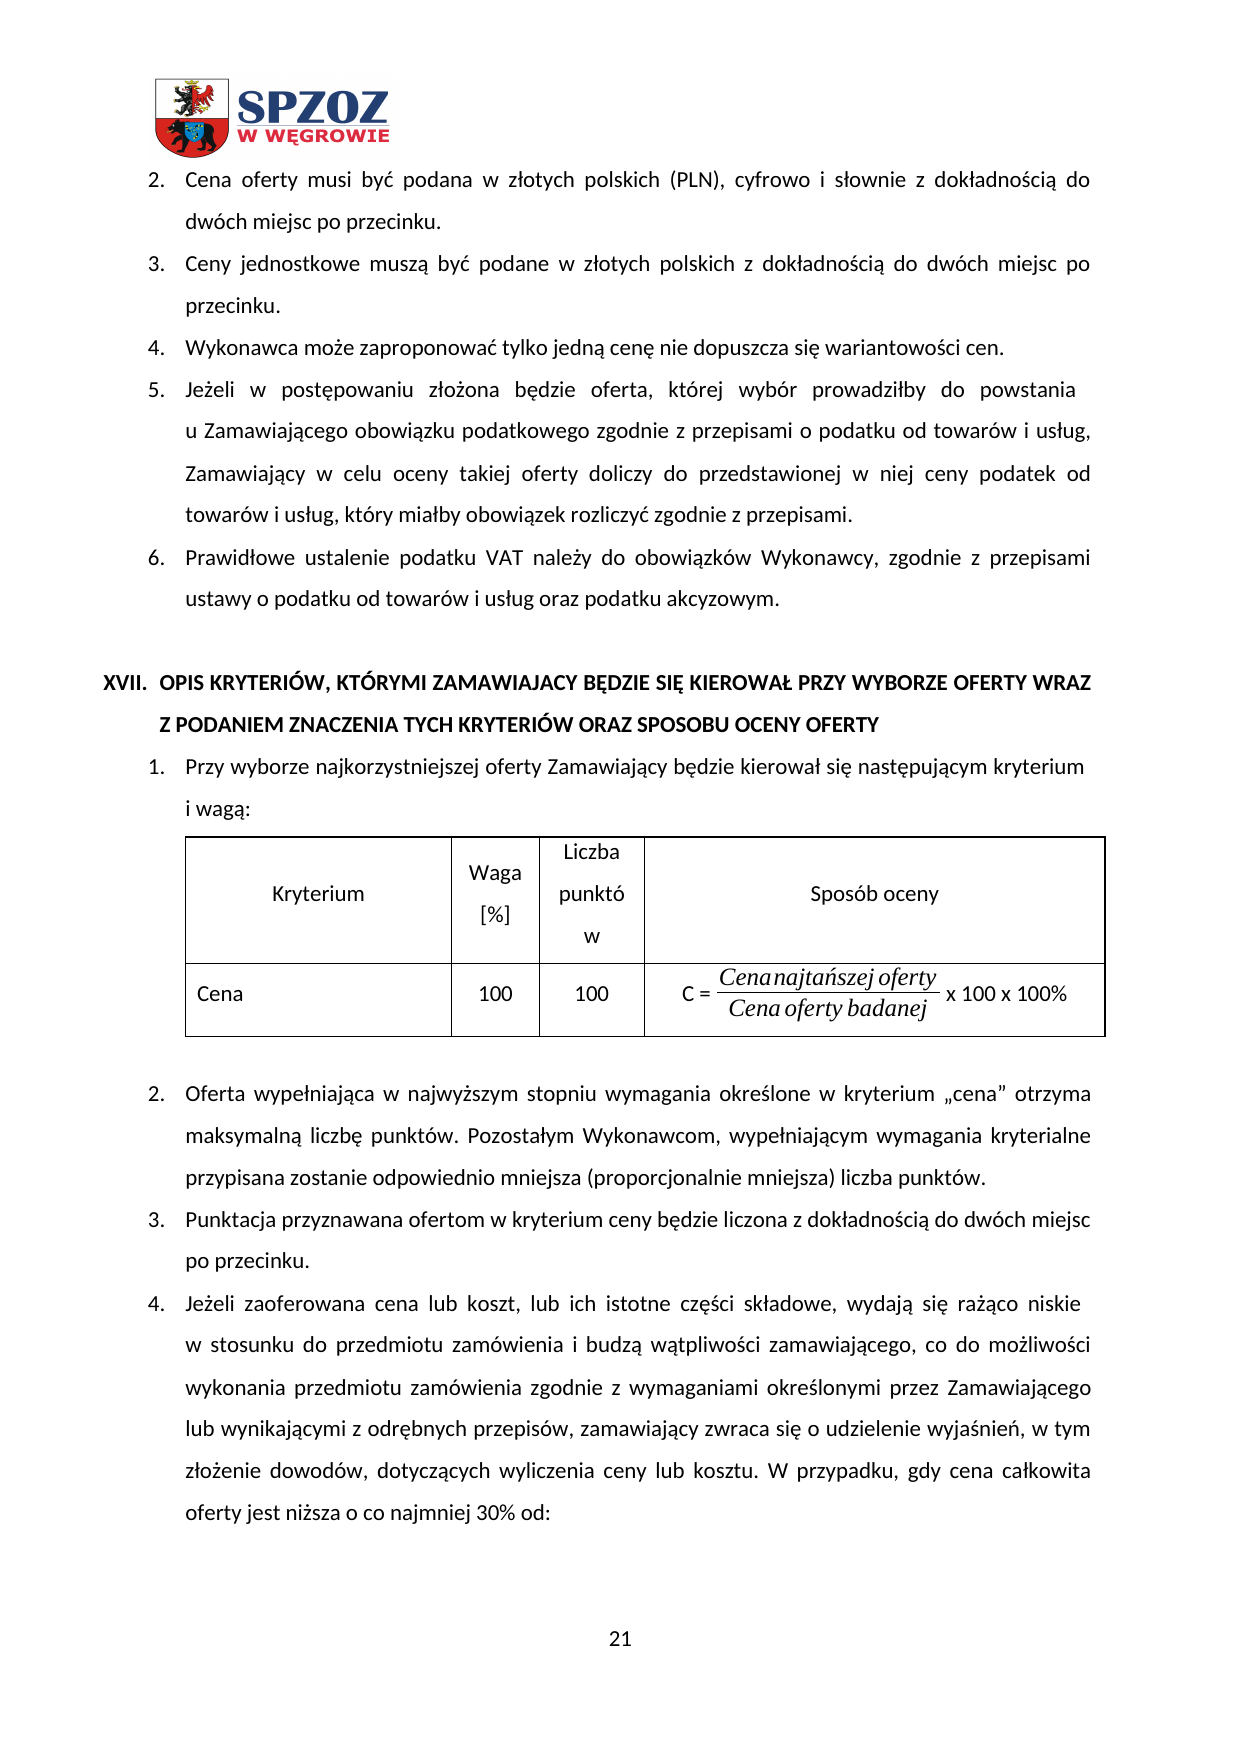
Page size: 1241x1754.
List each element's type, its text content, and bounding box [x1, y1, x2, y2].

table_cell 100 [540, 964, 644, 1036]
picture [147, 73, 400, 165]
table_cell Cena [186, 964, 451, 1036]
list Ceny jednostkowe muszą być podane w złotych polskich z dokładnością do dwóch miejsc po przecinku. [148, 249, 1093, 319]
table_cell 100 [452, 964, 539, 1036]
list Wykonawca może zaproponować tylko jedną cenę nie dopuszcza się wariantowości cen. [148, 333, 1093, 361]
list OPIS KRYTERIÓW, KTÓRYMI ZAMAWIAJACY BĘDZIE SIĘ KIEROWAŁ PRZY WYBORZE OFERTY WRAZ Z PODANIEM ZNACZENIA TYCH KRYTERIÓW ORAZ SPOSOBU OCENY OFERTY [148, 668, 1093, 738]
table_header Liczba punktów [540, 838, 644, 963]
list Cena oferty musi być podana w złotych polskich (PLN), cyfrowo i słownie z dokładnością do dwóch miejsc po przecinku. [148, 165, 1093, 235]
table_header Kryterium [186, 838, 451, 963]
list Jeżeli zaoferowana cena lub koszt, lub ich istotne części składowe, wydają się rażąco niskie w stosunku do przedmiotu zamówienia i budzą wątpliwości zamawiającego, co do możliwości wykonania przedmiotu zamówienia zgodnie z wymaganiami określonymi przez Zamawiającego lub wynikającymi z odrębnych przepisów, zamawiający zwraca się o udzielenie wyjaśnień, w tym złożenie dowodów, dotyczących wyliczenia ceny lub kosztu. W przypadku, gdy cena całkowita oferty jest niższa o co najmniej 30% od: [148, 1289, 1093, 1527]
list Prawidłowe ustalenie podatku VAT należy do obowiązków Wykonawcy, zgodnie z przepisami ustawy o podatku od towarów i usług oraz podatku akcyzowym. [148, 543, 1093, 613]
list Punktacja przyznawana ofertom w kryterium ceny będzie liczona z dokładnością do dwóch miejsc po przecinku. [148, 1205, 1093, 1275]
table_cell C = x 100 x 100% [645, 964, 1104, 1036]
list Jeżeli w postępowaniu złożona będzie oferta, której wybór prowadziłby do powstania u Zamawiającego obowiązku podatkowego zgodnie z przepisami o podatku od towarów i usług, Zamawiający w celu oceny takiej oferty doliczy do przedstawionej w niej ceny podatek od towarów i usług, który miałby obowiązek rozliczyć zgodnie z przepisami. [148, 375, 1093, 529]
list Przy wyborze najkorzystniejszej oferty Zamawiający będzie kierował się następującym kryterium i wagą: [148, 752, 1093, 822]
table_header Waga [%] [452, 838, 539, 963]
list Oferta wypełniająca w najwyższym stopniu wymagania określone w kryterium „cena” otrzyma maksymalną liczbę punktów. Pozostałym Wykonawcom, wypełniającym wymagania kryterialne przypisana zostanie odpowiednio mniejsza (proporcjonalnie mniejsza) liczba punktów. [148, 1079, 1093, 1191]
table_header Sposób oceny [645, 838, 1104, 963]
